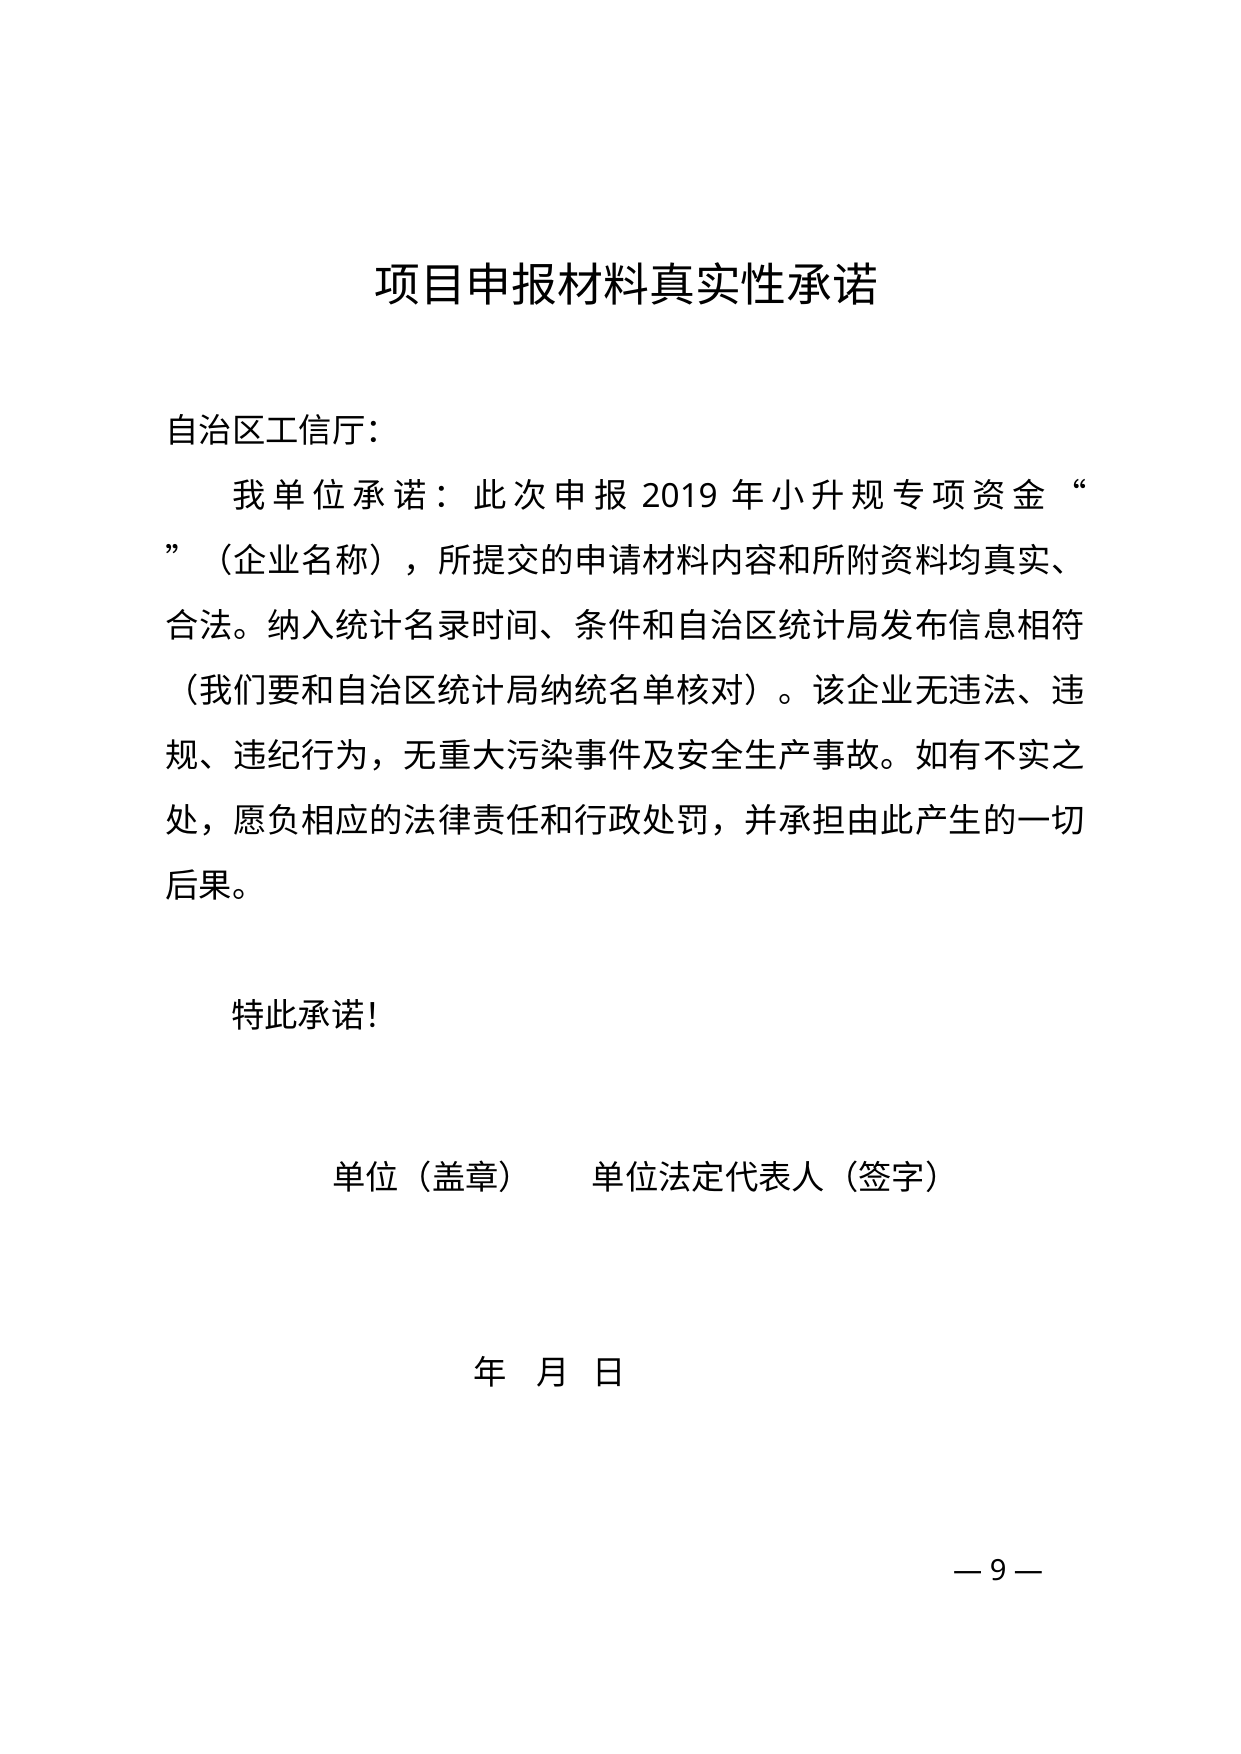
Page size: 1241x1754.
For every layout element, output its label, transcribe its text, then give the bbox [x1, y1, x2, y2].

text 自治区工信厅： [165, 395, 1087, 460]
text 项目申报材料真实性承诺 [165, 233, 1087, 330]
text 单位（盖章） 单位法定代表人（签字） [165, 1143, 1087, 1208]
text 特此承诺！ [165, 980, 1087, 1045]
text 年 月 日 [165, 1338, 1087, 1403]
text 我单位承诺：此次申报2019年小升规专项资金“ ”（企业名称），所提交的申请材料内容和所附资料均真实、合法。纳入统计名录时间、条件和自治区统计局发布信息相符（我们要和自治区统计局纳统名单核对）。该企业无违法、违规、违纪行为，无重大污染事件及安全生产事故。如有不实之处，愿负相应的法律责任和行政处罚，并承担由此产生的一切后果。 [165, 460, 1087, 915]
